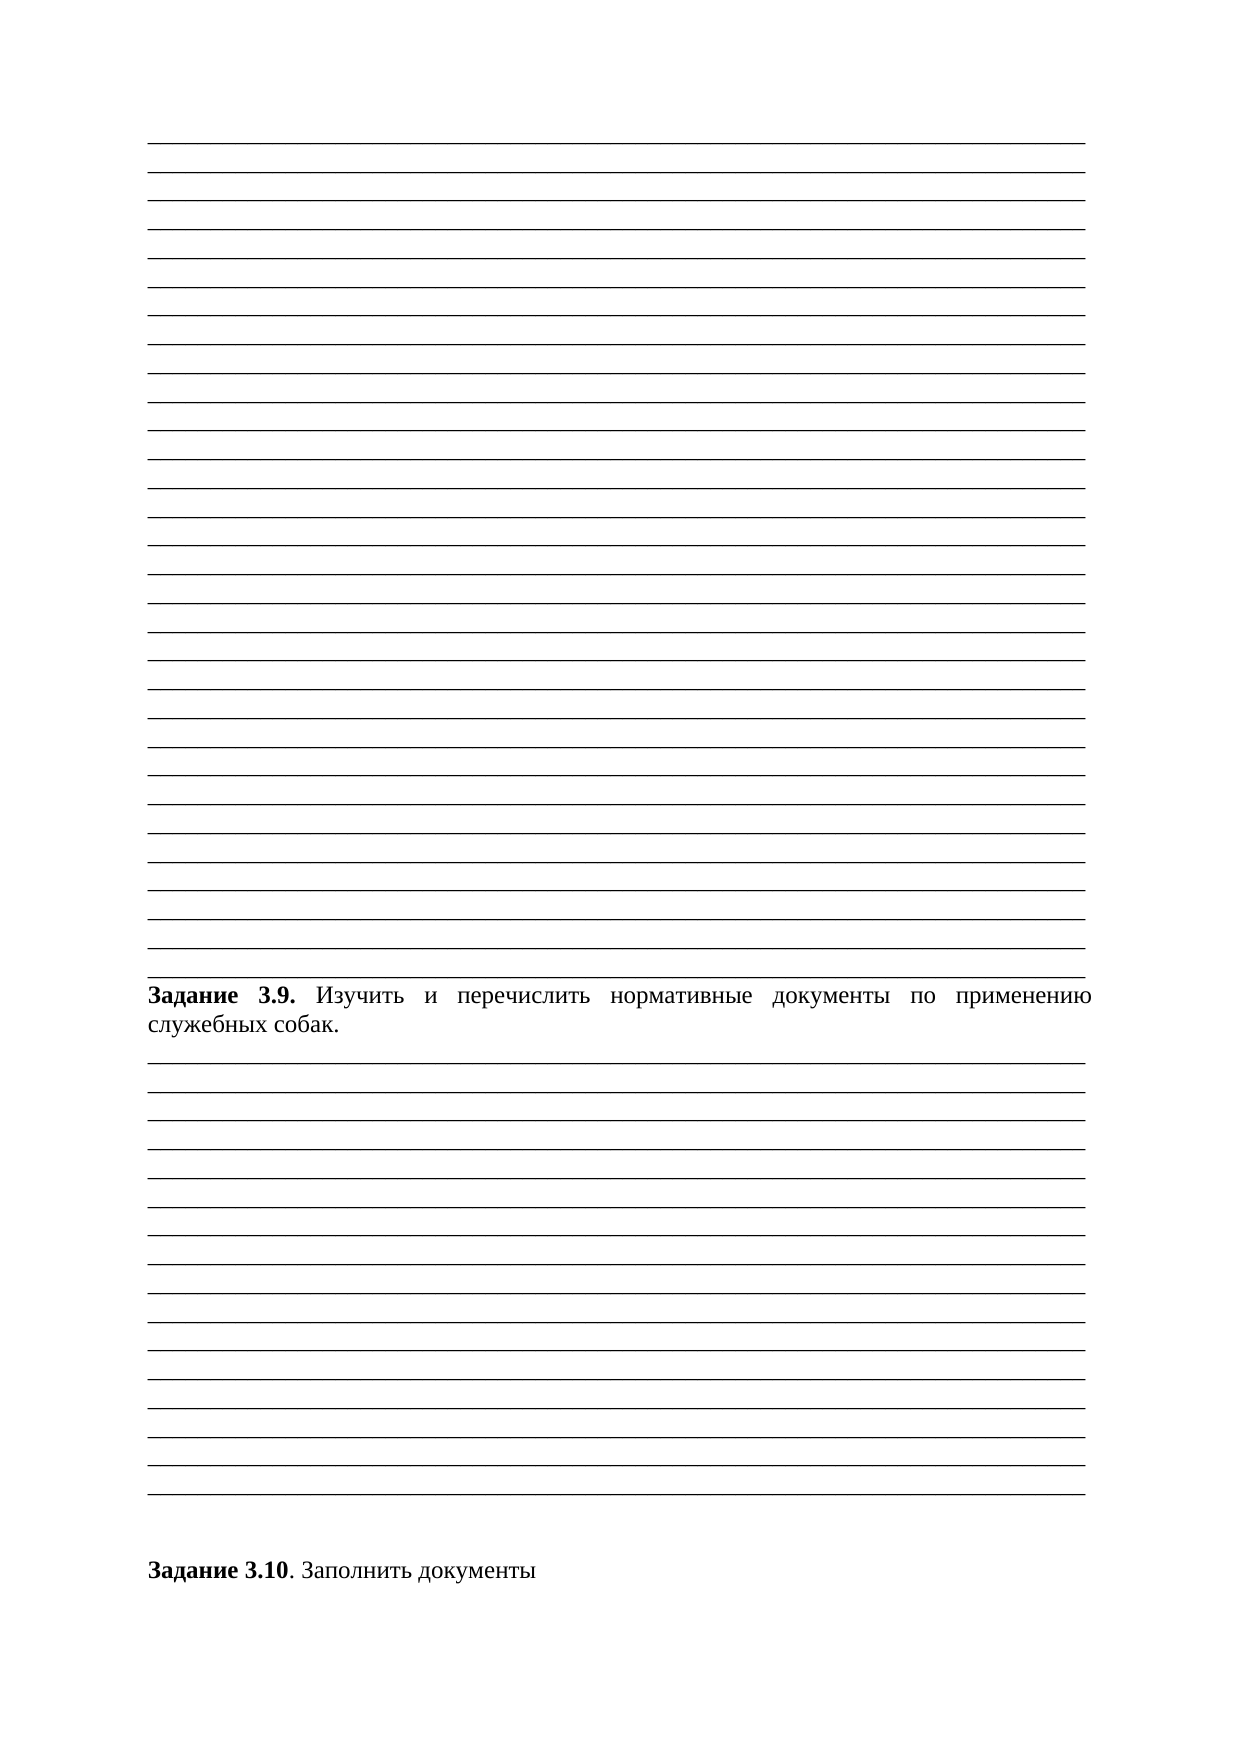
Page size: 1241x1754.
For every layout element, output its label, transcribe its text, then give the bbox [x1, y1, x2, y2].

text Задание 3.10. Заполнить документы [148, 1556, 1092, 1584]
text __________________________________________________________________________________________________________________________________________________________________________________________________________________________________________________________________________________________________________________________________________________________________________________________________________________________________________________________________________________________________________________________________________________________________________________________________________________________________________________________________________________________________________________________________________________________________________________________________________________________________________________________________________________________________________________________________________________________________________________________________________________________________________________________________________________________________________________________________________________________________________________________________________________________________________________________________________________________________________________________________________________________________________________________________________________________________________________________________________________________________________________________________________________________________________________________________________________________________________________________________________________________________________________________________________________________________________________________________________________________________________________________________________________________________________________________________________________________________________________________________________________________________________________________________________________________________________________________________________________________________________________________________________________________________________________________________________________________________________________________________________ [148, 118, 1092, 981]
text Задание 3.9. Изучить и перечислить нормативные документы по применению служебных собак. [148, 981, 1092, 1038]
text ________________________________________________________________________________________________________________________________________________________________________________________________________________________________________________________________________________________________________________________________________________________________________________________________________________________________________________________________________________________________________________________________________________________________________________________________________________________________________________________________________________________________________________________________________________________________________________________________________________________________________________________________________________________________________________________________________________________________________________________________________________________________________________________________________________________________________________________________________________________________________________________________________________________________________________ [148, 1038, 1092, 1498]
